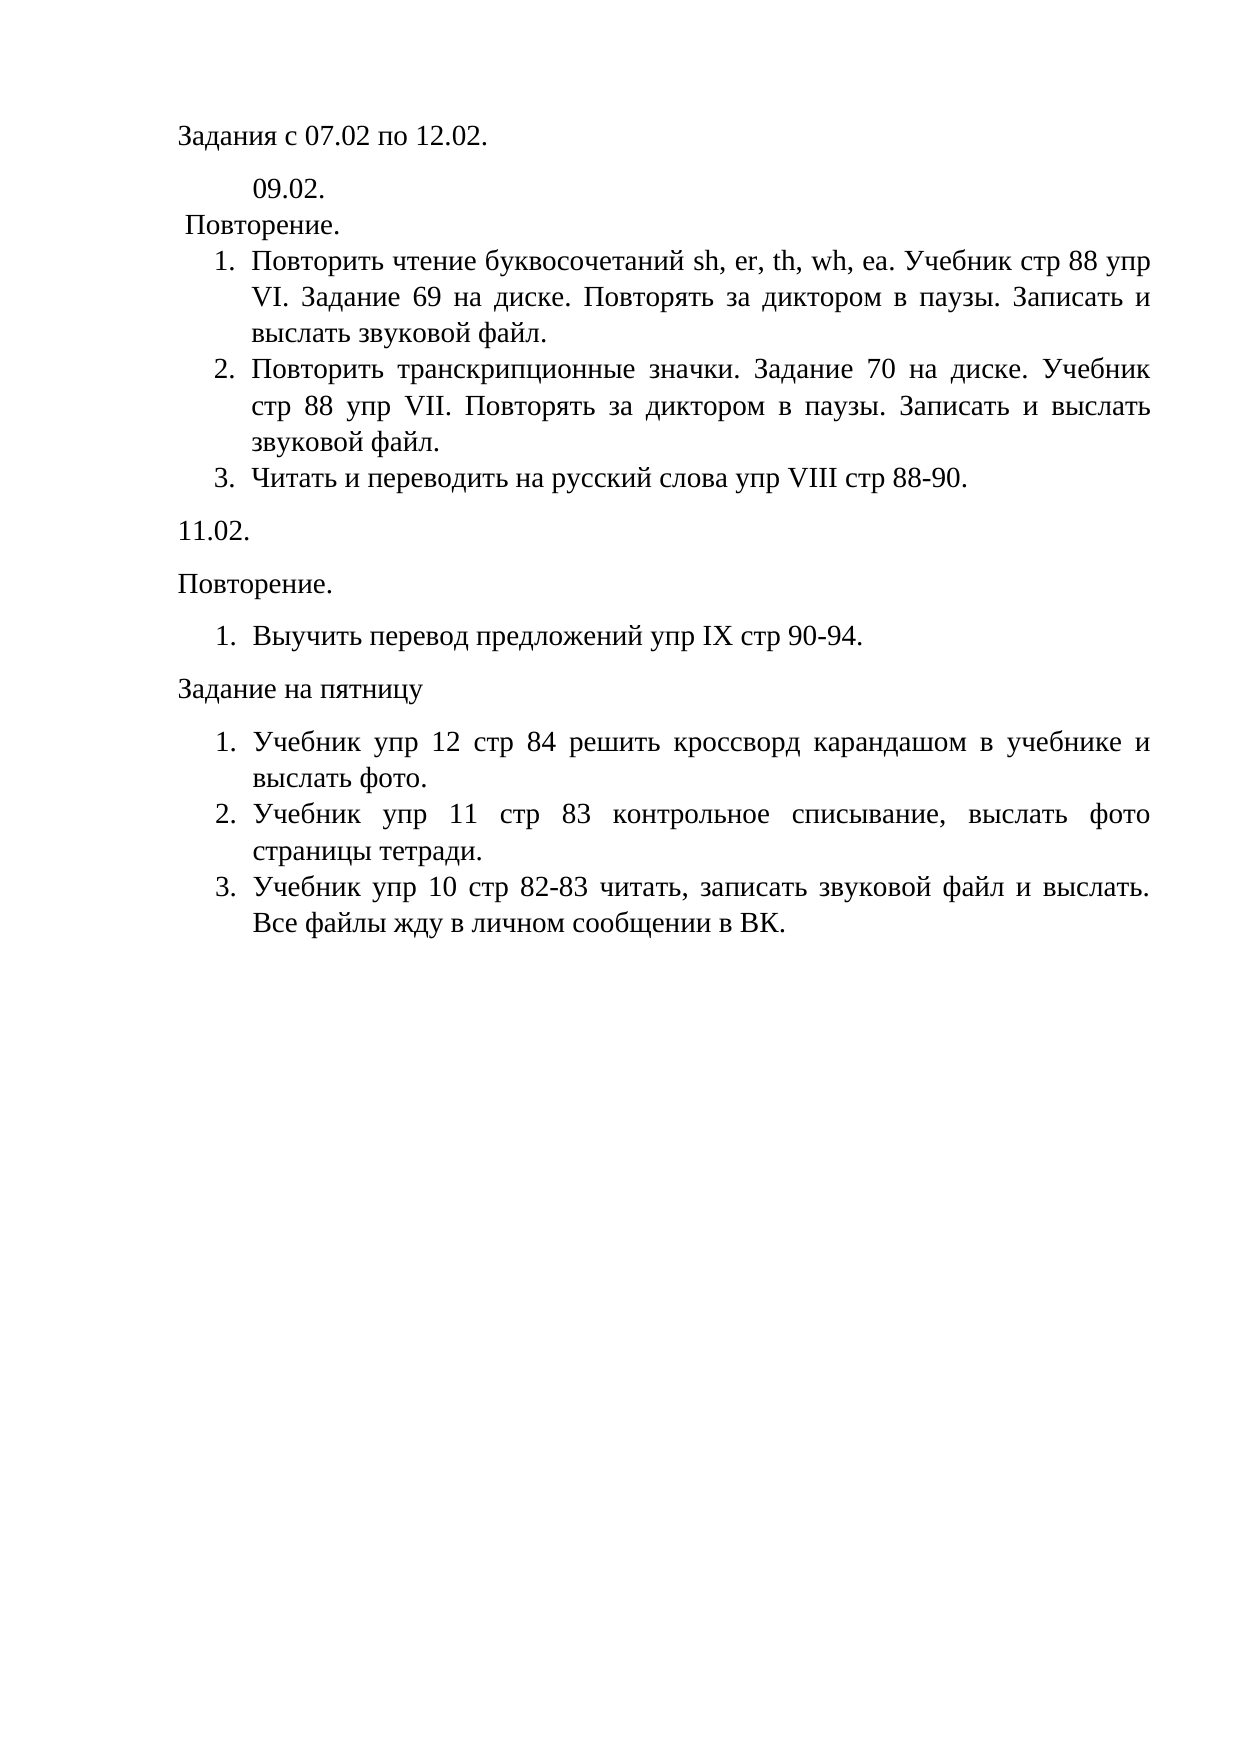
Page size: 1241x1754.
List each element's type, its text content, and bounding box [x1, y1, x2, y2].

text Повторение. [177, 566, 1152, 599]
list 09.02. [252, 171, 1152, 204]
text 11.02. [177, 513, 1152, 546]
list Учебник упр 10 стр 82-83 читать, записать звуковой файл и выслать. Все файлы жду в личном сообщении в ВК. [215, 869, 1152, 938]
list Выучить перевод предложений упр IX стр 90-94. [215, 618, 1152, 652]
list Повторение. [177, 207, 1152, 241]
list Учебник упр 12 стр 84 решить кроссворд карандашом в учебнике и выслать фото. [215, 724, 1152, 794]
list Повторить транскрипционные значки. Задание 70 на диске. Учебник стр 88 упр VII. Повторять за диктором в паузы. Записать и выслать звуковой файл. [213, 352, 1152, 457]
list Учебник упр 11 стр 83 контрольное списывание, выслать фото страницы тетради. [215, 796, 1152, 866]
list Читать и переводить на русский слова упр VIII стр 88-90. [213, 460, 1152, 494]
text Задание на пятницу [177, 671, 1152, 705]
list Повторить чтение буквосочетаний sh, er, th, wh, ea. Учебник стр 88 упр VI. Задание 69 на диске. Повторять за диктором в паузы. Записать и выслать звуковой файл. [213, 243, 1152, 349]
text Задания с 07.02 по 12.02. [177, 118, 1152, 152]
